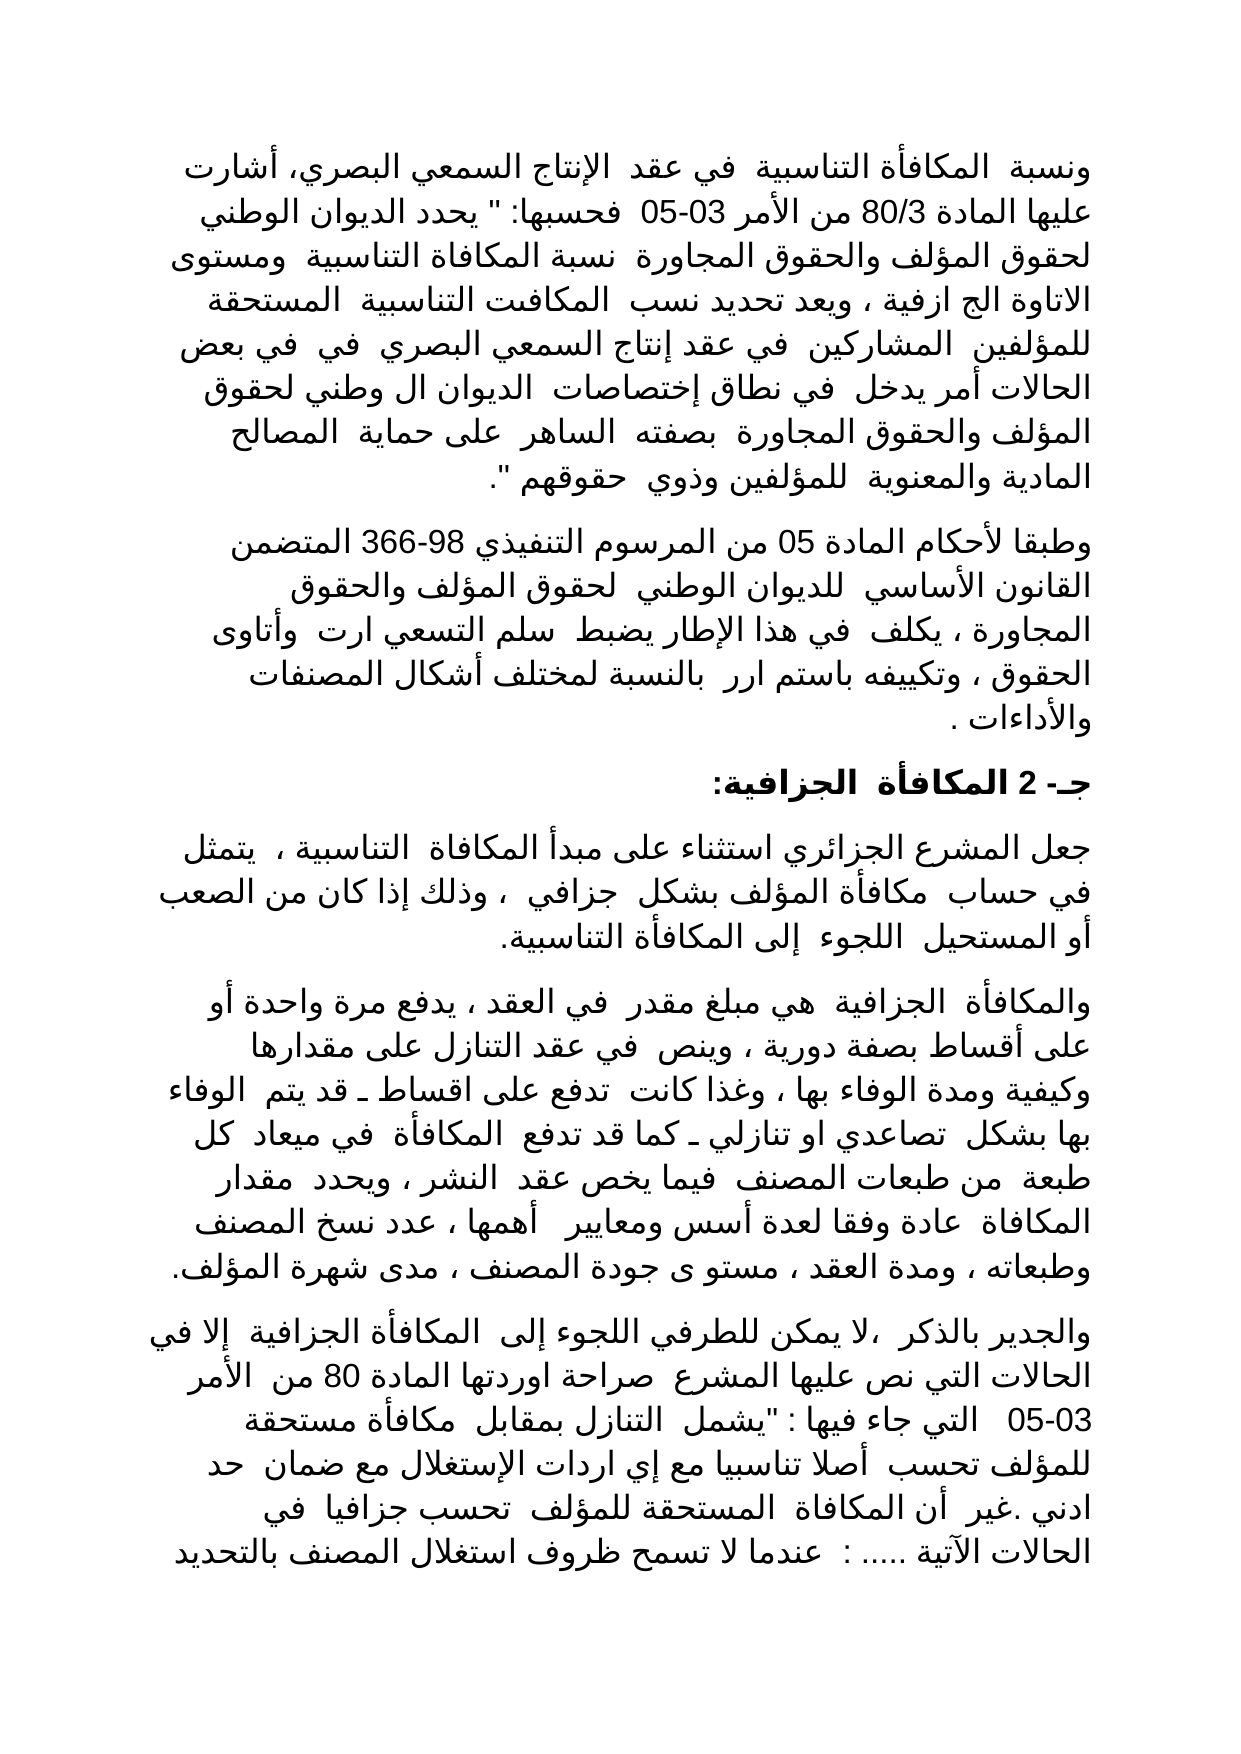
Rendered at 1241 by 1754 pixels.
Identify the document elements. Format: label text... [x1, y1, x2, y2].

text والمكافأة الجزافية هي مبلغ مقدر في العقد ، يدفع مرة واحدة أو على أقساط بصفة دورية ، وينص في عقد التنازل على مقدارها وكيفية ومدة الوفاء بها ، وغذا كانت تدفع على اقساط ـ قد يتم الوفاء بها بشكل تصاعدي او تنازلي ـ كما قد تدفع المكافأة في ميعاد كل طبعة من طبعات المصنف فيما يخص عقد النشر ، ويحدد مقدار المكافاة عادة وفقا لعدة أسس ومعايير أهمها ، عدد نسخ المصنف وطبعاته ، ومدة العقد ، مستو ى جودة المصنف ، مدى شهرة المؤلف. [148, 982, 1093, 1285]
text جعل المشرع الجزائري استثناء على مبدأ المكافاة التناسبية ، يتمثل في حساب مكافأة المؤلف بشكل جزافي ، وذلك إذا كان من الصعب أو المستحيل اللجوء إلى المكافأة التناسبية. [148, 828, 1093, 955]
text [148, 1312, 1093, 1571]
text ونسبة المكافأة التناسبية في عقد الإنتاج السمعي البصري، أشارت عليها المادة 80/3 من الأمر 03-05 فحسبها: '' يحدد الديوان الوطني لحقوق المؤلف والحقوق المجاورة نسبة المكافاة التناسبية ومستوى الاتاوة الج ازفية ، ويعد تحديد نسب المكافىت التناسبية المستحقة للمؤلفين المشاركين في عقد إنتاج السمعي البصري في في بعض الحالات أمر يدخل في نطاق إختصاصات الديوان ال وطني لحقوق المؤلف والحقوق المجاورة بصفته الساهر على حماية المصالح المادية والمعنوية للمؤلفين وذوي حقوقهم ''. [148, 148, 1093, 495]
text جـ- 2 المكافأة الجزافية: [148, 763, 1093, 802]
text وطبقا لأحكام المادة 05 من المرسوم التنفيذي 98-366 المتضمن القانون الأساسي للديوان الوطني لحقوق المؤلف والحقوق المجاورة ، يكلف في هذا الإطار يضبط سلم التسعي ارت وأتاوى الحقوق ، وتكييفه باستم ارر بالنسبة لمختلف أشكال المصنفات والأداءات . [148, 522, 1093, 737]
